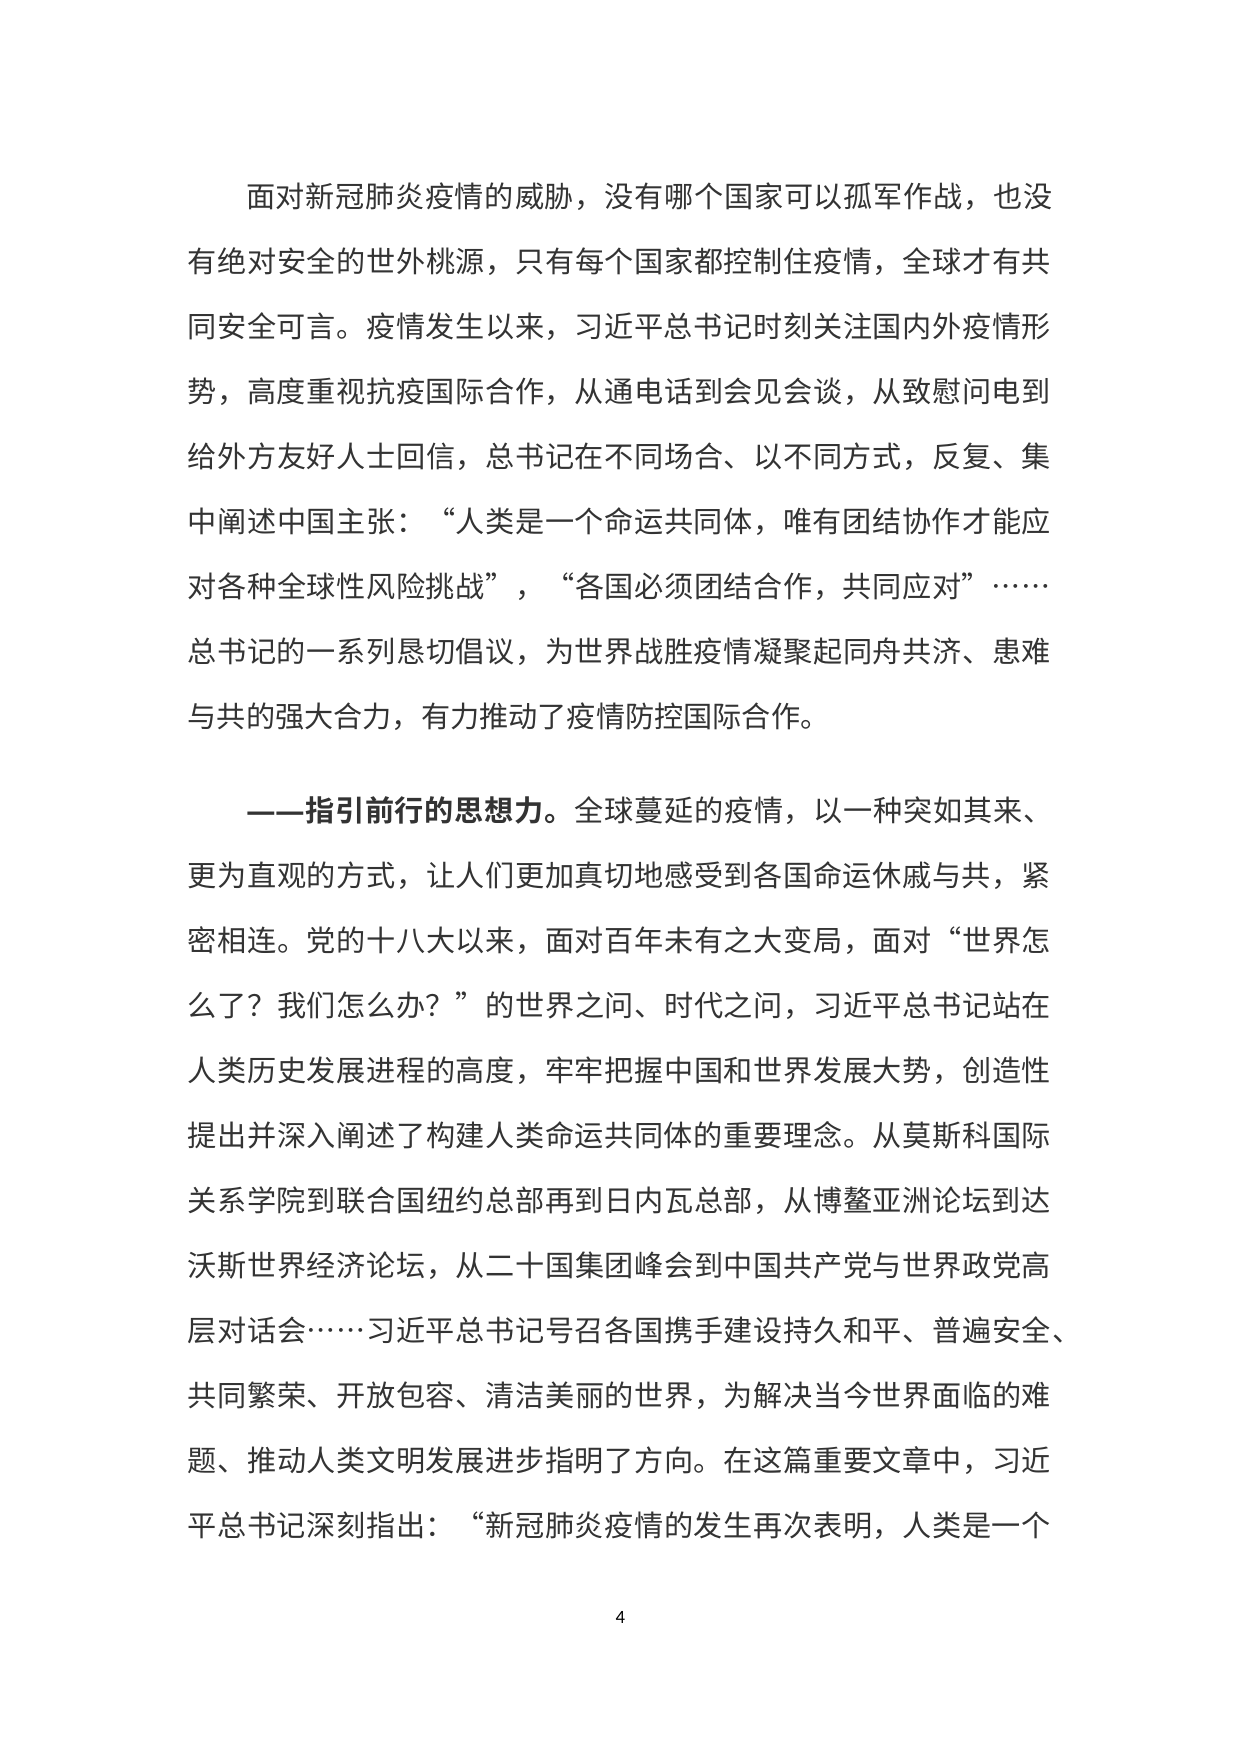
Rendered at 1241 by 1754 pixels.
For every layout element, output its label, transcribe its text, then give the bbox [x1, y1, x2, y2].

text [187, 776, 1053, 1556]
text 面对新冠肺炎疫情的威胁，没有哪个国家可以孤军作战，也没有绝对安全的世外桃源，只有每个国家都控制住疫情，全球才有共同安全可言。疫情发生以来，习近平总书记时刻关注国内外疫情形势，高度重视抗疫国际合作，从通电话到会见会谈，从致慰问电到给外方友好人士回信，总书记在不同场合、以不同方式，反复、集中阐述中国主张：“人类是一个命运共同体，唯有团结协作才能应对各种全球性风险挑战”，“各国必须团结合作，共同应对”……总书记的一系列恳切倡议，为世界战胜疫情凝聚起同舟共济、患难与共的强大合力，有力推动了疫情防控国际合作。 [187, 162, 1053, 747]
